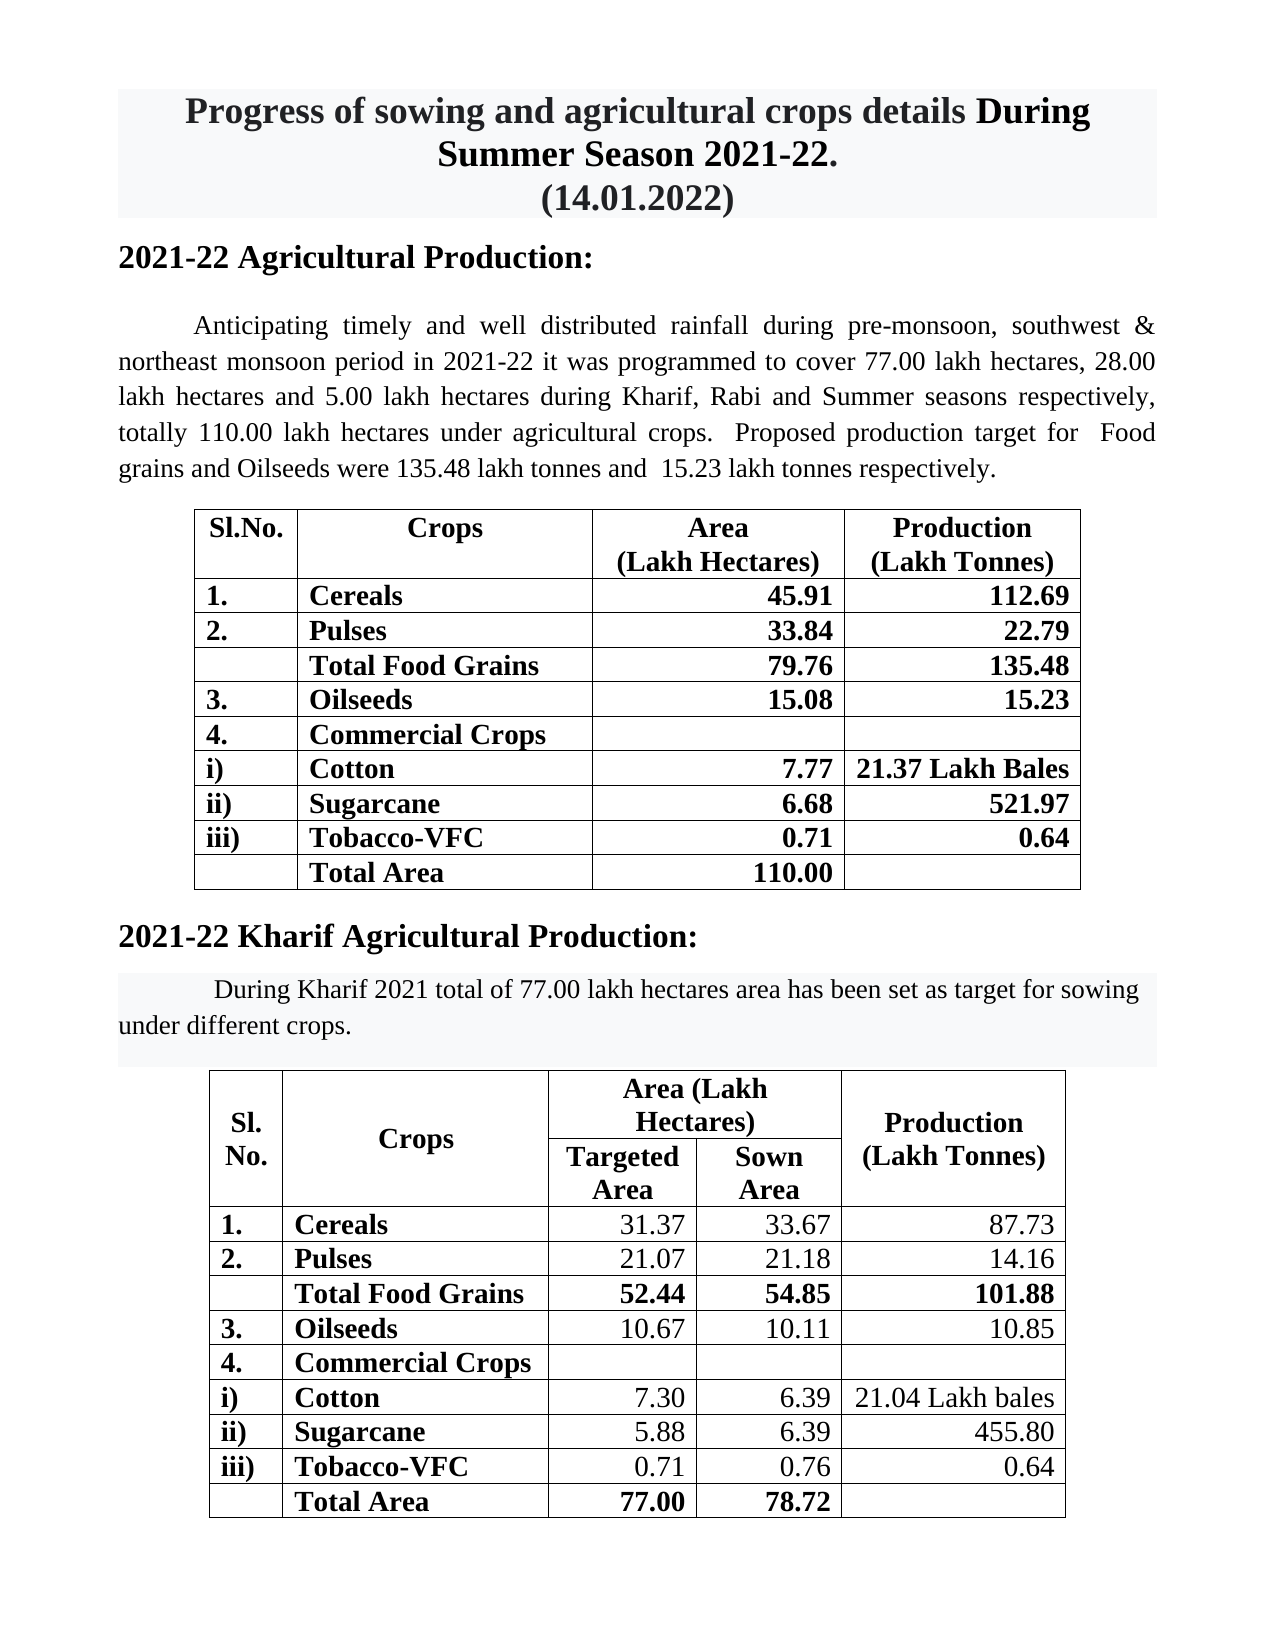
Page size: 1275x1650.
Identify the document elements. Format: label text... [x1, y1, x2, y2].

table_cell 2. [210, 1242, 282, 1275]
table_cell Total Food Grains [298, 648, 592, 681]
table_cell [593, 717, 844, 750]
table_header Area (Lakh Hectares) [549, 1071, 841, 1138]
table_cell 4. [195, 717, 297, 750]
table_cell 31.37 [549, 1207, 696, 1241]
table_cell 0.64 [842, 1449, 1065, 1483]
table_cell Targeted Area [549, 1139, 696, 1206]
table_cell 7.77 [593, 751, 844, 785]
table_cell [697, 1345, 841, 1379]
table_cell 22.79 [845, 613, 1080, 647]
table_cell Oilseeds [298, 682, 592, 716]
table_cell Sugarcane [298, 786, 592, 819]
text During Kharif 2021 total of 77.00 lakh hectares area has been set as target for sowing under different crops. [118, 973, 1157, 1040]
table_cell 21.04 Lakh bales [842, 1380, 1065, 1413]
table_cell Tobacco-VFC [283, 1449, 548, 1483]
table_cell 0.64 [845, 821, 1080, 854]
table_cell 10.85 [842, 1311, 1065, 1344]
table_cell 52.44 [549, 1276, 696, 1310]
table_header Sl.No. [210, 1071, 282, 1206]
table_cell 1. [195, 579, 297, 612]
text 2021-22 Agricultural Production: [118, 237, 1157, 276]
text Progress of sowing and agricultural crops details During Summer Season 2021-22. [118, 89, 1157, 175]
table_cell Sugarcane [283, 1415, 548, 1448]
text (14.01.2022) [118, 175, 1157, 218]
table_cell 79.76 [593, 648, 844, 681]
table_cell [210, 1484, 282, 1517]
table_cell Tobacco-VFC [298, 821, 592, 854]
table_cell [549, 1345, 696, 1379]
table_cell 15.08 [593, 682, 844, 716]
table_cell 110.00 [593, 855, 844, 889]
table_cell [210, 1276, 282, 1310]
table_cell 33.67 [697, 1207, 841, 1241]
table_cell 4. [210, 1345, 282, 1379]
table_cell 21.37 Lakh Bales [845, 751, 1080, 785]
table_header Production (Lakh Tonnes) [842, 1071, 1065, 1206]
table_cell 33.84 [593, 613, 844, 647]
table_header Production (Lakh Tonnes) [845, 510, 1080, 577]
text Anticipating timely and well distributed rainfall during pre-monsoon, southwest & northeast monsoon period in 2021-22 it was programmed to cover 77.00 lakh hectares, 28.00 lakh hectares and 5.00 lakh hectares during Kharif, Rabi and Summer seasons respectively, totally 110.00 lakh hectares under agricultural crops. Proposed production target for Food grains and Oilseeds were 135.48 lakh tonnes and 15.23 lakh tonnes respectively. [118, 309, 1157, 483]
table_cell 54.85 [697, 1276, 841, 1310]
table_cell 3. [210, 1311, 282, 1344]
table_cell iii) [195, 821, 297, 854]
table_cell Total Area [298, 855, 592, 889]
table_cell 521.97 [845, 786, 1080, 819]
table_header Crops [283, 1071, 548, 1206]
table_cell 0.76 [697, 1449, 841, 1483]
table_cell 45.91 [593, 579, 844, 612]
table_cell 0.71 [593, 821, 844, 854]
table_cell Cotton [283, 1380, 548, 1413]
table_cell [195, 648, 297, 681]
table_header Sl.No. [195, 510, 297, 577]
table_cell 6.39 [697, 1415, 841, 1448]
table_cell 14.16 [842, 1242, 1065, 1275]
table_cell 78.72 [697, 1484, 841, 1517]
table_cell 2. [195, 613, 297, 647]
table_cell [845, 717, 1080, 750]
table_cell 455.80 [842, 1415, 1065, 1448]
table_cell 7.30 [549, 1380, 696, 1413]
table_cell Cereals [283, 1207, 548, 1241]
table_cell Commercial Crops [298, 717, 592, 750]
table_cell 1. [210, 1207, 282, 1241]
table_cell 5.88 [549, 1415, 696, 1448]
table_header Crops [298, 510, 592, 577]
table_cell 77.00 [549, 1484, 696, 1517]
table_cell [195, 855, 297, 889]
table_cell 3. [195, 682, 297, 716]
table_cell 0.71 [549, 1449, 696, 1483]
table_cell [842, 1345, 1065, 1379]
table_cell ii) [210, 1415, 282, 1448]
table_cell i) [210, 1380, 282, 1413]
table_cell [842, 1484, 1065, 1517]
table_cell i) [195, 751, 297, 785]
table_cell ii) [195, 786, 297, 819]
table_cell iii) [210, 1449, 282, 1483]
text 2021-22 Kharif Agricultural Production: [118, 916, 1157, 954]
table_cell Total Food Grains [283, 1276, 548, 1310]
table_cell 112.69 [845, 579, 1080, 612]
table_cell 87.73 [842, 1207, 1065, 1241]
table_cell [845, 855, 1080, 889]
table_cell 21.07 [549, 1242, 696, 1275]
table_cell 10.11 [697, 1311, 841, 1344]
table_cell Oilseeds [283, 1311, 548, 1344]
table_cell Sown Area [697, 1139, 841, 1206]
table_cell Cotton [298, 751, 592, 785]
table_cell Pulses [283, 1242, 548, 1275]
table_cell Total Area [283, 1484, 548, 1517]
table_cell Cereals [298, 579, 592, 612]
table_cell 15.23 [845, 682, 1080, 716]
table_cell Commercial Crops [283, 1345, 548, 1379]
table_cell 10.67 [549, 1311, 696, 1344]
table_cell 6.39 [697, 1380, 841, 1413]
table_header Area (Lakh Hectares) [593, 510, 844, 577]
table_cell 135.48 [845, 648, 1080, 681]
table_cell 101.88 [842, 1276, 1065, 1310]
table_cell 21.18 [697, 1242, 841, 1275]
table_cell Pulses [298, 613, 592, 647]
table_cell 6.68 [593, 786, 844, 819]
